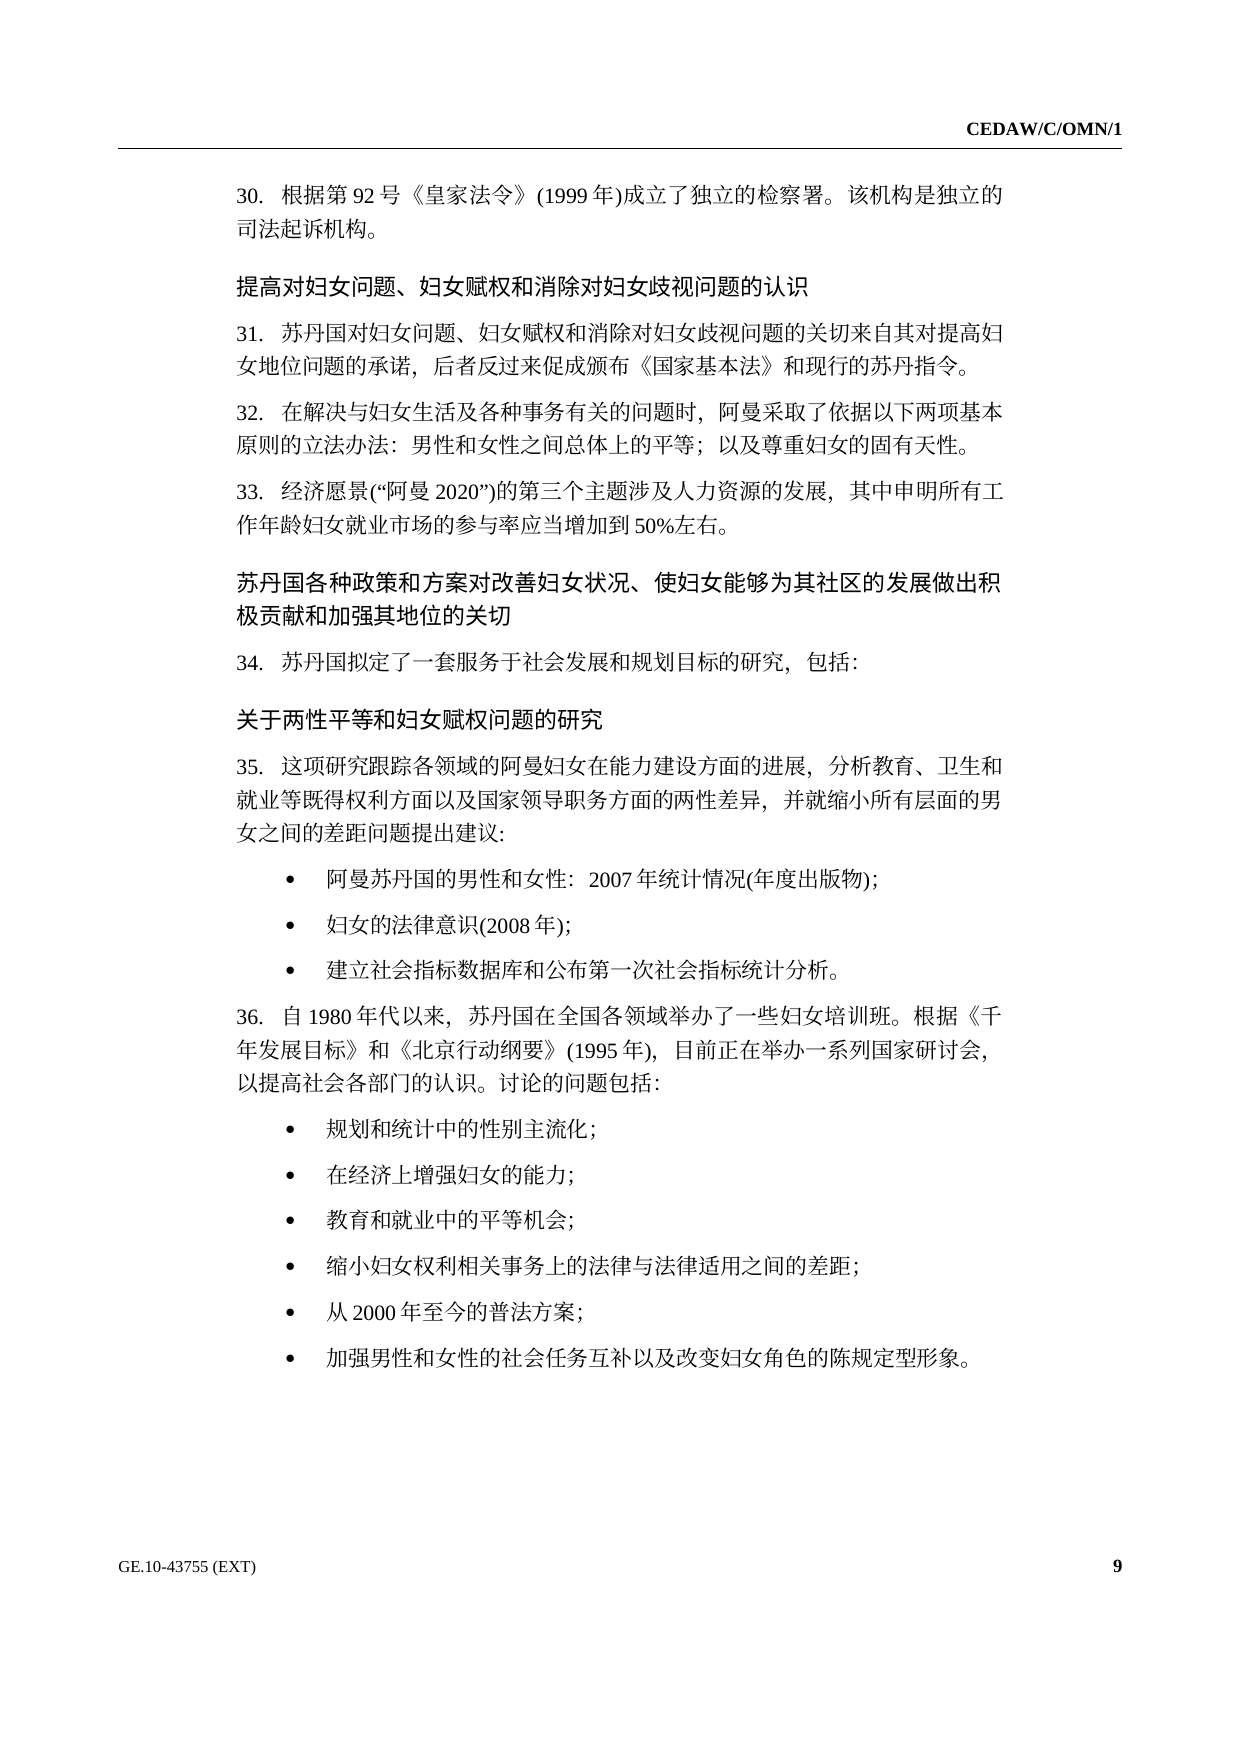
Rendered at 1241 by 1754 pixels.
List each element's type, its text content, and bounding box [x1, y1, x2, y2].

text 30. 根据第92号《皇家法令》(1999年)成立了独立的检察署。该机构是独立的司法起诉机构。 [236, 177, 1004, 244]
text 33. 经济愿景(“阿曼)的第三个主题涉及人力资源的发展，其中申明所有工作年龄妇女就业市场的参与率应当增加到50%左右。 [236, 473, 1004, 540]
text 关于两性平等和妇女赋权问题的研究 [118, 702, 1004, 736]
text 在经济上增强妇女的能力； [286, 1156, 1122, 1190]
text 32. 在解决与妇女生活及各种事务有关的问题时，阿曼采取了依据以下两项基本原则的立法办法：男性和女性之间总体上的平等；以及尊重妇女的固有天性。 [236, 394, 1004, 461]
text 教育和就业中的平等机会； [286, 1202, 1122, 1236]
text 建立社会指标数据库和公布第一次社会指标统计分析。 [286, 952, 1122, 986]
text 34. 苏丹国拟定了一套服务于社会发展和规划目标的研究，包括： [236, 644, 1004, 677]
text 缩小妇女权利相关事务上的法律与法律适用之间的差距； [286, 1248, 1122, 1281]
text 从2000年至今的普法方案； [286, 1294, 1122, 1327]
text 加强男性和女性的社会任务互补以及改变妇女角色的陈规定型形象。 [286, 1340, 1122, 1373]
text 31. 苏丹国对妇女问题、妇女赋权和消除对妇女歧视问题的关切来自其对提高妇女地位问题的承诺，后者反过来促成颁布《国家基本法》和现行的苏丹指令。 [236, 315, 1004, 381]
text 提高对妇女问题、妇女赋权和消除对妇女歧视问题的认识 [118, 269, 1004, 302]
text 规划和统计中的性别主流化； [286, 1111, 1122, 1144]
text 36. 自1980年代以来，苏丹国在全国各领域举办了一些妇女培训班。根据《千年发展目标》和《北京行动纲要》(1995年)，目前正在举办一系列国家研讨会，以提高社会各部门的认识。讨论的问题包括： [236, 998, 1004, 1098]
text 阿曼苏丹国的男性和女性：2007年统计情况(年度出版物)； [286, 861, 1122, 894]
text 苏丹国各种政策和方案对改善妇女状况、使妇女能够为其社区的发展做出积极贡献和加强其地位的关切 [118, 565, 1004, 631]
text 35. 这项研究跟踪各领域的阿曼妇女在能力建设方面的进展，分析教育、卫生和就业等既得权利方面以及国家领导职务方面的两性差异，并就缩小所有层面的男女之间的差距问题提出建议: [236, 748, 1004, 848]
text 妇女的法律意识(2008年)； [286, 906, 1122, 940]
